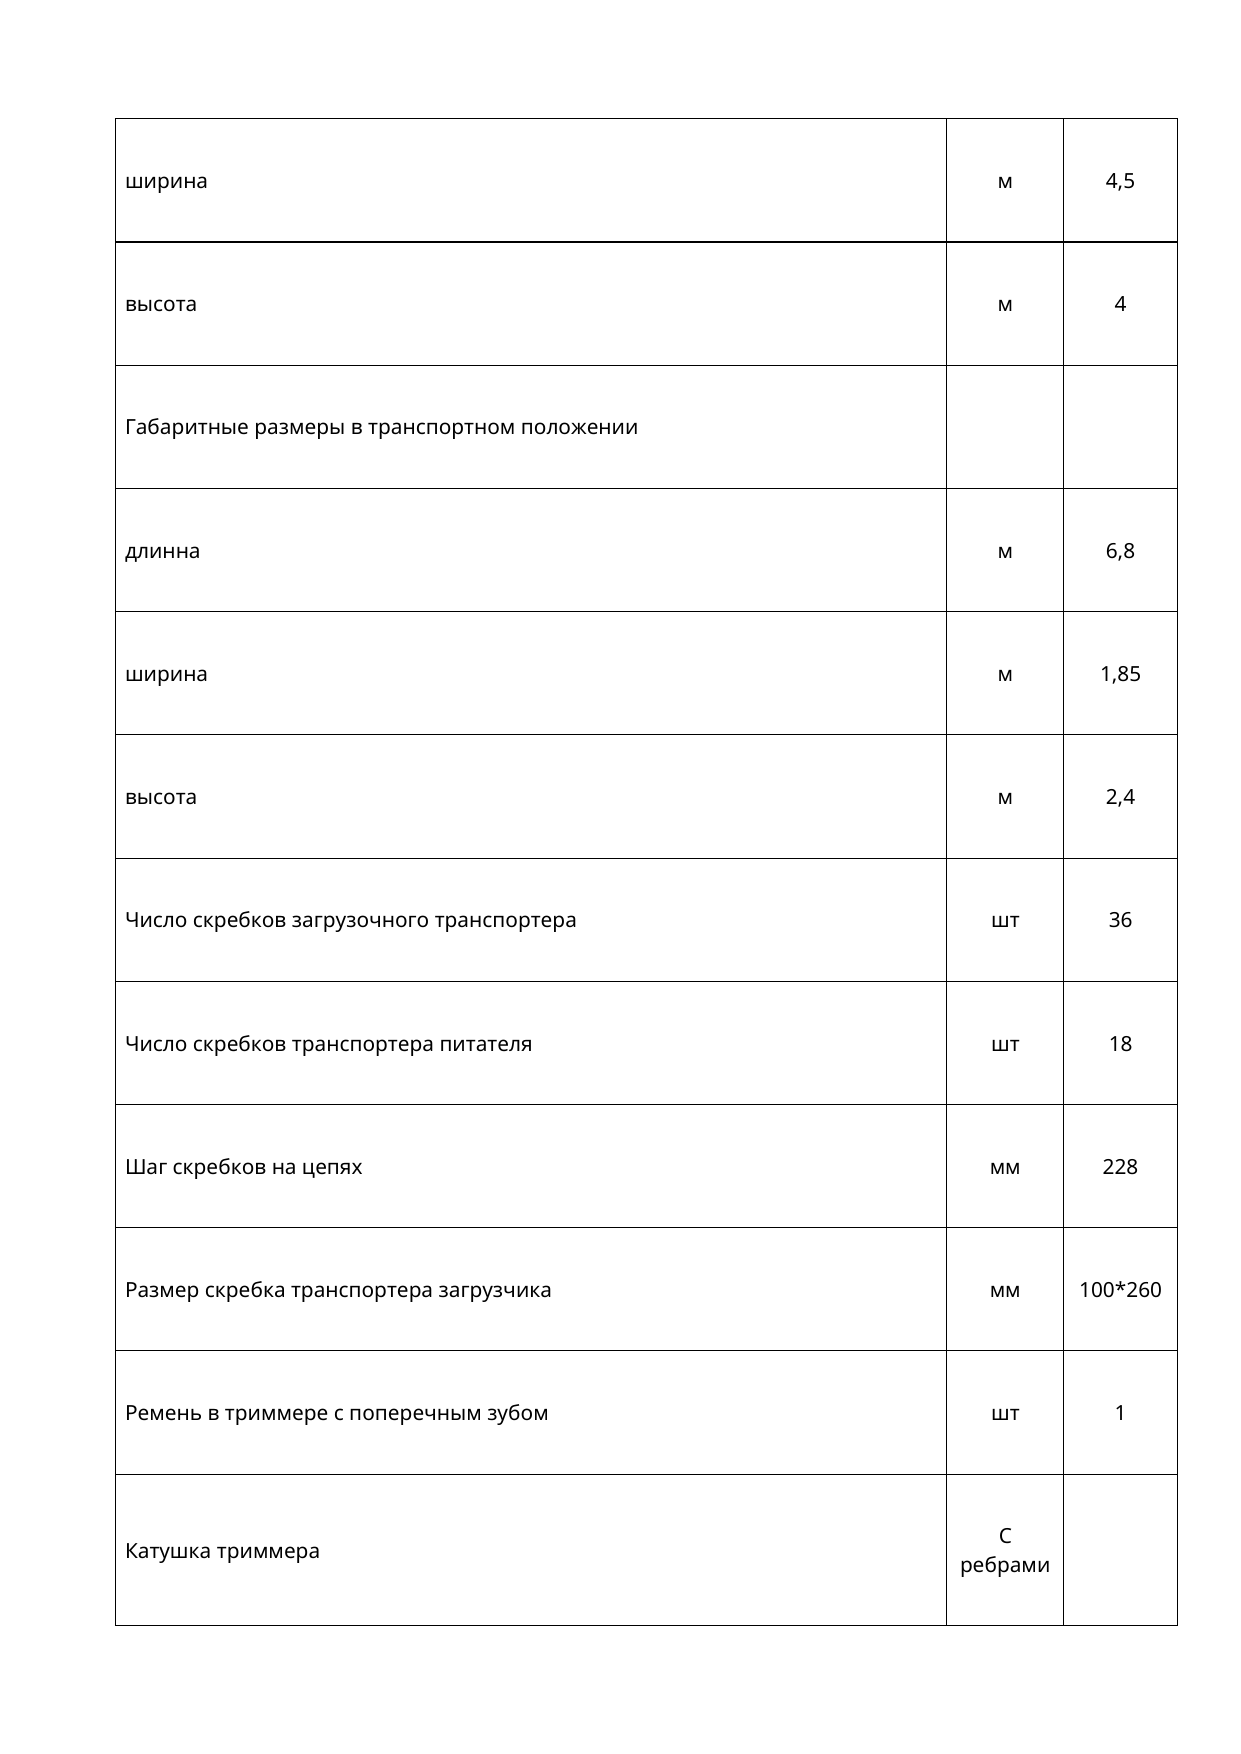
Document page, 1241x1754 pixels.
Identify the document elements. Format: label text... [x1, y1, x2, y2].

table_cell [1064, 366, 1177, 488]
table_cell длинна [116, 489, 946, 611]
table_cell высота [116, 735, 946, 857]
table_cell 228 [1064, 1105, 1177, 1227]
table_cell мм [947, 1105, 1063, 1227]
table_cell Катушка триммера [116, 1475, 946, 1625]
table_cell С ребрами [947, 1475, 1063, 1625]
table_cell 4 [1064, 243, 1177, 364]
table_cell 1,85 [1064, 612, 1177, 734]
table_cell шт [947, 1351, 1063, 1474]
table_cell м [947, 119, 1063, 241]
table_cell 6,8 [1064, 489, 1177, 611]
table_cell Число скребков загрузочного транспортера [116, 859, 946, 981]
table_cell Шаг скребков на цепях [116, 1105, 946, 1227]
table_cell 2,4 [1064, 735, 1177, 857]
table_cell Ремень в триммере с поперечным зубом [116, 1351, 946, 1474]
table_cell 4,5 [1064, 119, 1177, 241]
table_cell м [947, 735, 1063, 857]
table_cell 18 [1064, 982, 1177, 1104]
table_cell Габаритные размеры в транспортном положении [116, 366, 946, 488]
table_cell м [947, 489, 1063, 611]
table_cell ширина [116, 119, 946, 241]
table_cell [947, 366, 1063, 488]
table_cell Размер скребка транспортера загрузчика [116, 1228, 946, 1350]
table_cell м [947, 243, 1063, 364]
table_cell шт [947, 982, 1063, 1104]
table_cell высота [116, 243, 946, 364]
table_cell 1 [1064, 1351, 1177, 1474]
table_cell ширина [116, 612, 946, 734]
table_cell 100*260 [1064, 1228, 1177, 1350]
table_cell м [947, 612, 1063, 734]
table_cell 36 [1064, 859, 1177, 981]
table_cell шт [947, 859, 1063, 981]
table_cell Число скребков транспортера питателя [116, 982, 946, 1104]
table_cell [1064, 1475, 1177, 1625]
table_cell мм [947, 1228, 1063, 1350]
